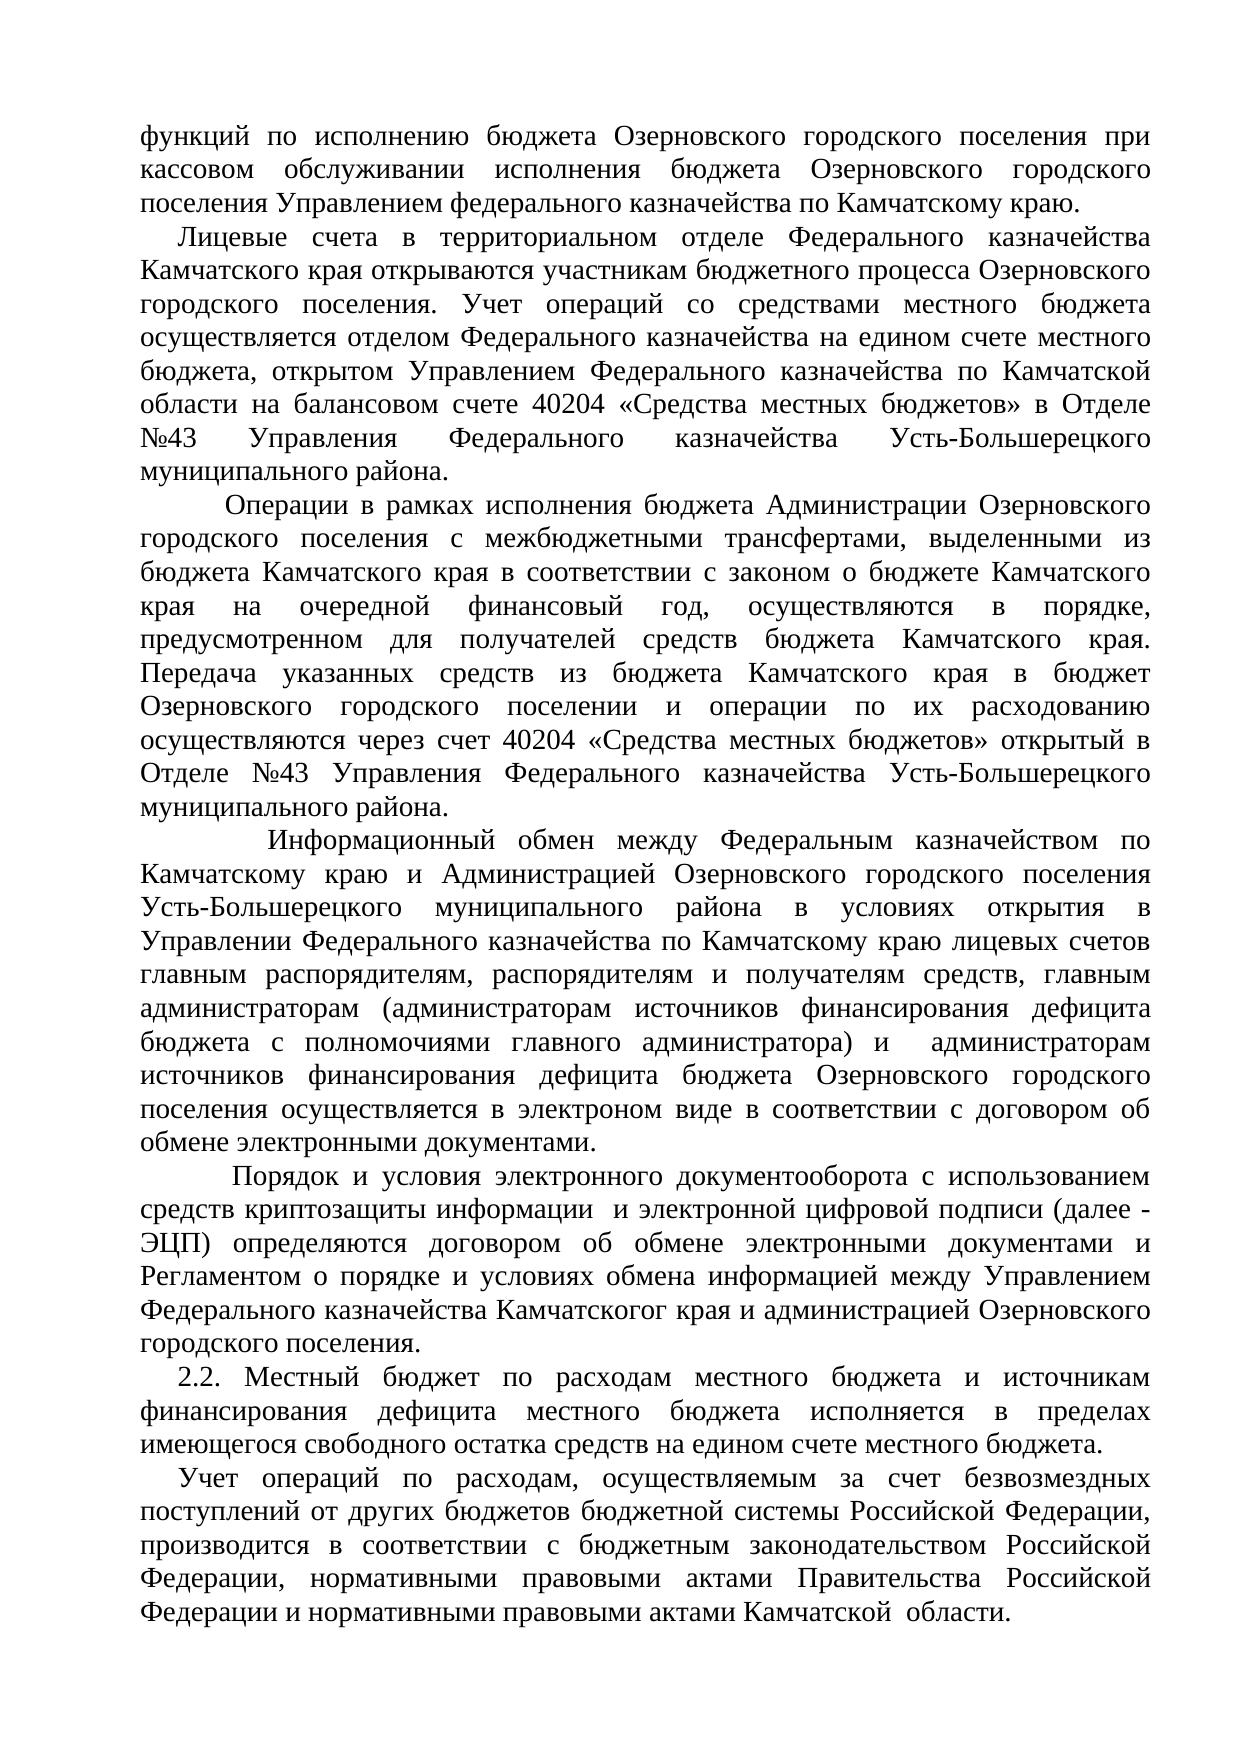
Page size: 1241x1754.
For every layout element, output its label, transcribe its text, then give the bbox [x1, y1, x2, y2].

text Информационный обмен между Федеральным казначейством по Камчатскому краю и Администрацией Озерновского городского поселения Усть-Большерецкого муниципального района в условиях открытия в Управлении Федерального казначейства по Камчатскому краю лицевых счетов главным распорядителям, распорядителям и получателям средств, главным администраторам (администраторам источников финансирования дефицита бюджета с полномочиями главного администратора) и администраторам источников финансирования дефицита бюджета Озерновского городского поселения осуществляется в электроном виде в соответствии с договором об обмене электронными документами. [140, 822, 1152, 1158]
text Учет операций по расходам, осуществляемым за счет безвозмездных поступлений от других бюджетов бюджетной системы Российской Федерации, производится в соответствии с бюджетным законодательством Российской Федерации, нормативными правовыми актами Правительства Российской Федерации и нормативными правовыми актами Камчатской области. [140, 1460, 1152, 1627]
text Лицевые счета в территориальном отделе Федерального казначейства Камчатского края открываются участникам бюджетного процесса Озерновского городского поселения. Учет операций со средствами местного бюджета осуществляется отделом Федерального казначейства на едином счете местного бюджета, открытом Управлением Федерального казначейства по Камчатской области на балансовом счете 40204 «Средства местных бюджетов» в Отделе №43 Управления Федерального казначейства Усть-Большерецкого муниципального района. [140, 219, 1152, 487]
text 2.2. Местный бюджет по расходам местного бюджета и источникам финансирования дефицита местного бюджета исполняется в пределах имеющегося свободного остатка средств на едином счете местного бюджета. [140, 1359, 1152, 1460]
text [140, 118, 1152, 219]
text Порядок и условия электронного документооборота с использованием средств криптозащиты информации и электронной цифровой подписи (далее - ЭЦП) определяются договором об обмене электронными документами и Регламентом о порядке и условиях обмена информацией между Управлением Федерального казначейства Камчатскогог края и администрацией Озерновского городского поселения. [140, 1158, 1152, 1359]
text Операции в рамках исполнения бюджета Администрации Озерновского городского поселения с межбюджетными трансфертами, выделенными из бюджета Камчатского края в соответствии с законом о бюджете Камчатского края на очередной финансовый год, осуществляются в порядке, предусмотренном для получателей средств бюджета Камчатского края. Передача указанных средств из бюджета Камчатского края в бюджет Озерновского городского поселении и операции по их расходованию осуществляются через счет 40204 «Средства местных бюджетов» открытый в Отделе №43 Управления Федерального казначейства Усть-Большерецкого муниципального района. [140, 487, 1152, 822]
